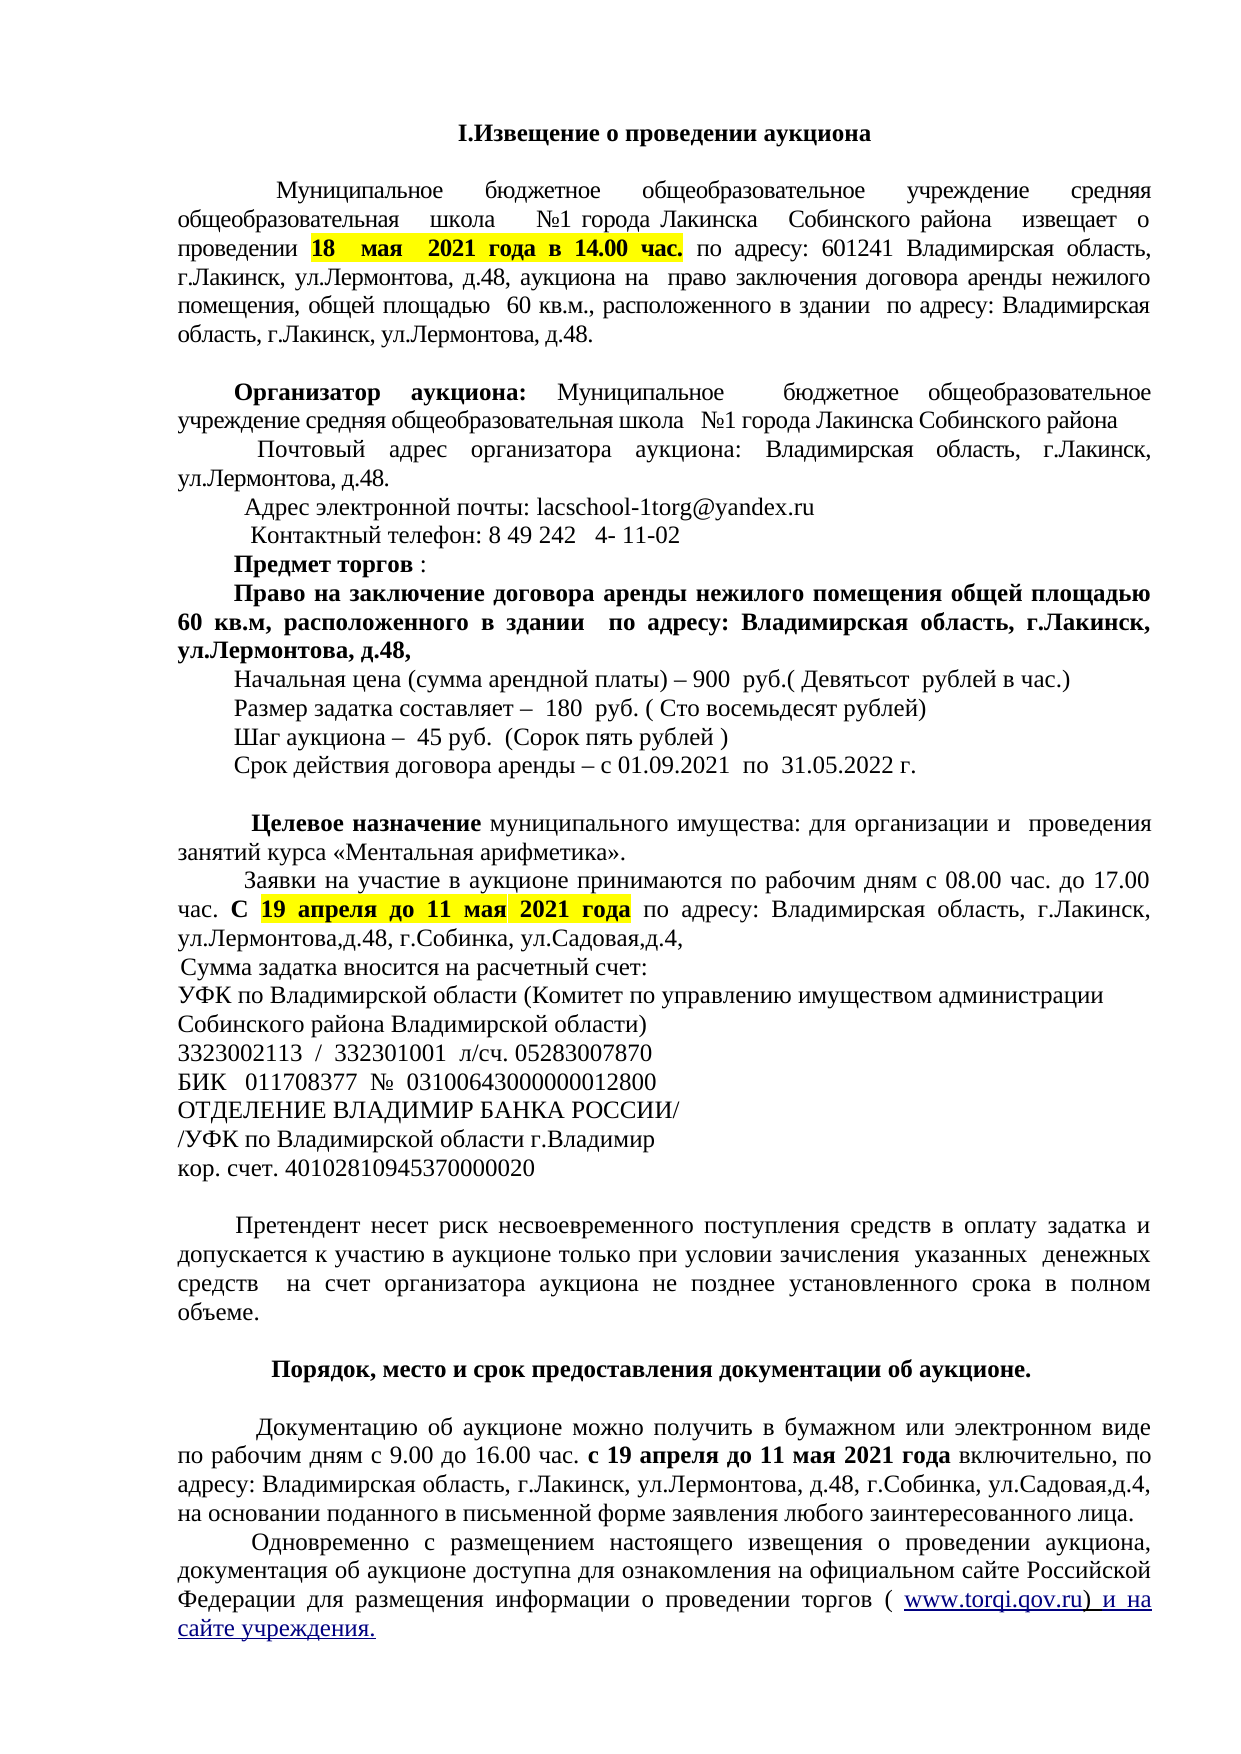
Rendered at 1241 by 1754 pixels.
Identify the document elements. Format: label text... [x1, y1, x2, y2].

text Одновременно с размещением настоящего извещения о проведении аукциона, документация об аукционе доступна для ознакомления на официальном сайте Российской Федерации для размещения информации о проведении торгов ( www.torqi.qov.ru) и на сайте учреждения. [177, 1527, 1152, 1642]
text Организатор аукциона: Муниципальное бюджетное общеобразовательное учреждение средняя общеобразовательная школа №1 города Лакинска Собинского района [177, 377, 1152, 434]
text Шаг аукциона – 45 руб. (Сорок пять рублей ) [177, 722, 1152, 751]
text Срок действия договора аренды – с 01.09.2021 по 31.05.2022 г. [177, 751, 1152, 779]
text Претендент несет риск несвоевременного поступления средств в оплату задатка и допускается к участию в аукционе только при условии зачисления указанных денежных средств на счет организатора аукциона не позднее установленного срока в полном объеме. [177, 1211, 1152, 1326]
text УФК по Владимирской области (Комитет по управлению имуществом администрации Собинского района Владимирской области) [177, 981, 1152, 1038]
text кор. счет. 40102810945370000020 [177, 1153, 1152, 1182]
text 3323002113 / 332301001 л/сч. 05283007870 [177, 1038, 1152, 1067]
text Почтовый адрес организатора аукциона: Владимирская область, г.Лакинск, ул.Лермонтова, д.48. [177, 434, 1152, 492]
text ОТДЕЛЕНИЕ ВЛАДИМИР БАНКА РОССИИ/ [177, 1096, 1152, 1124]
text Целевое назначение муниципального имущества: для организации и проведения занятий курса «Ментальная арифметика». [177, 808, 1152, 866]
text Начальная цена (сумма арендной платы) – 900 руб.( Девятьсот рублей в час.) [177, 664, 1152, 693]
text Муниципальное бюджетное общеобразовательное учреждение средняя общеобразовательная школа №1 города Лакинска Собинского района извещает о проведении 18 мая 2021 года в 14.00 час. по адресу: 601241 Владимирская область, г.Лакинск, ул.Лермонтова, д.48, аукциона на право заключения договора аренды нежилого помещения, общей площадью 60 кв.м., расположенного в здании по адресу: Владимирская область, г.Лакинск, ул.Лермонтова, д.48. [177, 176, 1152, 348]
text I.Извещение о проведении аукциона [177, 118, 1152, 147]
text Адрес электронной почты: lacschoоl-1torg@yandex.ru [177, 492, 1152, 521]
text Контактный телефон: 8 49 242 4- 11-02 [177, 521, 1152, 549]
text БИК 011708377 № 03100643000000012800 [177, 1067, 1152, 1096]
text /УФК по Владимирской области г.Владимир [177, 1124, 1152, 1153]
text Предмет торгов : [177, 549, 1152, 578]
text Сумма задатка вносится на расчетный счет: [177, 952, 1152, 981]
text Право на заключение договора аренды нежилого помещения общей площадью 60 кв.м, расположенного в здании по адресу: Владимирская область, г.Лакинск, ул.Лермонтова, д.48, [177, 578, 1152, 664]
text Заявки на участие в аукционе принимаются по рабочим дням с 08.00 час. до 17.00 час. С 19 апреля до 11 мая 2021 года по адресу: Владимирская область, г.Лакинск, ул.Лермонтова,д.48, г.Собинка, ул.Садовая,д.4, [177, 866, 1152, 952]
text Порядок, место и срок предоставления документации об аукционе. [177, 1354, 1152, 1383]
text Документацию об аукционе можно получить в бумажном или электронном виде по рабочим дням с 9.00 до 16.00 час. с 19 апреля до 11 мая 2021 года включительно, по адресу: Владимирская область, г.Лакинск, ул.Лермонтова, д.48, г.Собинка, ул.Садовая,д.4, на основании поданного в письменной форме заявления любого заинтересованного лица. [177, 1412, 1152, 1527]
text Размер задатка составляет – 180 руб. ( Сто восемьдесят рублей) [177, 693, 1152, 722]
